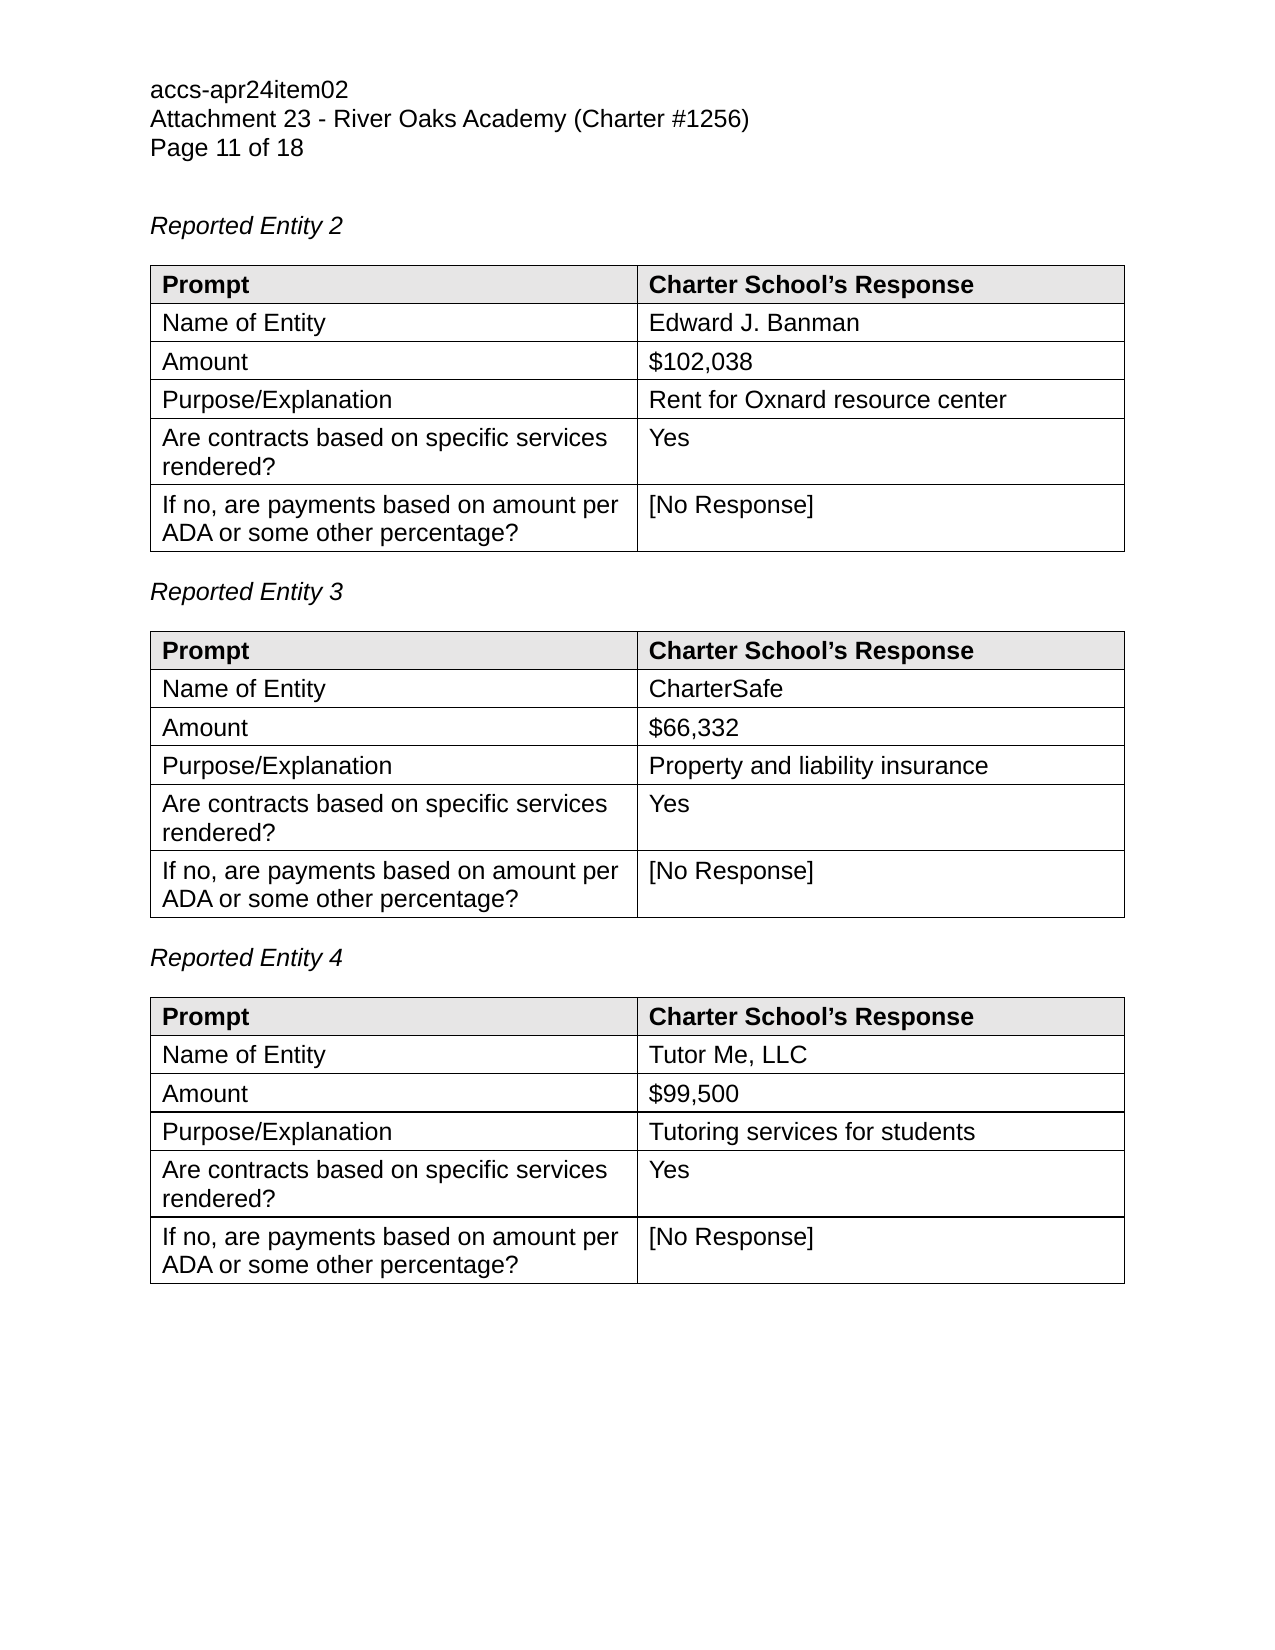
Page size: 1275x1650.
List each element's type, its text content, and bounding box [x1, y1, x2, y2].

table_cell Yes [638, 419, 1124, 484]
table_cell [151, 419, 637, 484]
table_cell [No Response] [638, 1218, 1124, 1283]
text Reported Entity 2 [150, 211, 1125, 240]
table_header Charter School’s Response [638, 266, 1124, 303]
table_header Prompt [151, 998, 637, 1035]
table_cell $99,500 [638, 1074, 1124, 1111]
table_cell Are contracts based on specific services rendered? [151, 1151, 637, 1216]
table_cell If no, are payments based on amount per ADA or some other percentage? [151, 1218, 637, 1283]
table_cell Are contracts based on specific services rendered? [151, 785, 637, 850]
table_header Charter School’s Response [638, 998, 1124, 1035]
table_cell Amount [151, 1074, 637, 1111]
table_cell Rent for Oxnard resource center [638, 380, 1124, 417]
table_cell Name of Entity [151, 670, 637, 707]
table_cell Yes [638, 785, 1124, 850]
table_cell Amount [151, 342, 637, 379]
table_cell Name of Entity [151, 304, 637, 341]
table_cell $102,038 [638, 342, 1124, 379]
table_cell Edward J. Banman [638, 304, 1124, 341]
table_header Prompt [151, 266, 637, 303]
table_cell Purpose/Explanation [151, 1113, 637, 1149]
table_header Charter School’s Response [638, 632, 1124, 669]
table_cell If no, are payments based on amount per ADA or some other percentage? [151, 485, 637, 551]
table_cell Tutor Me, LLC [638, 1036, 1124, 1073]
table_cell Property and liability insurance [638, 746, 1124, 783]
table_cell Yes [638, 1151, 1124, 1216]
table_cell Purpose/Explanation [151, 380, 637, 417]
table_cell Purpose/Explanation [151, 746, 637, 783]
table_cell Amount [151, 708, 637, 745]
table_cell $66,332 [638, 708, 1124, 745]
table_cell If no, are payments based on amount per ADA or some other percentage? [151, 851, 637, 917]
table_header Prompt [151, 632, 637, 669]
text Reported Entity 4 [150, 943, 1125, 972]
table_cell CharterSafe [638, 670, 1124, 707]
text Reported Entity 3 [150, 577, 1125, 606]
table_cell [No Response] [638, 485, 1124, 551]
table_cell [No Response] [638, 851, 1124, 917]
table_cell Tutoring services for students [638, 1113, 1124, 1149]
table_cell Name of Entity [151, 1036, 637, 1073]
